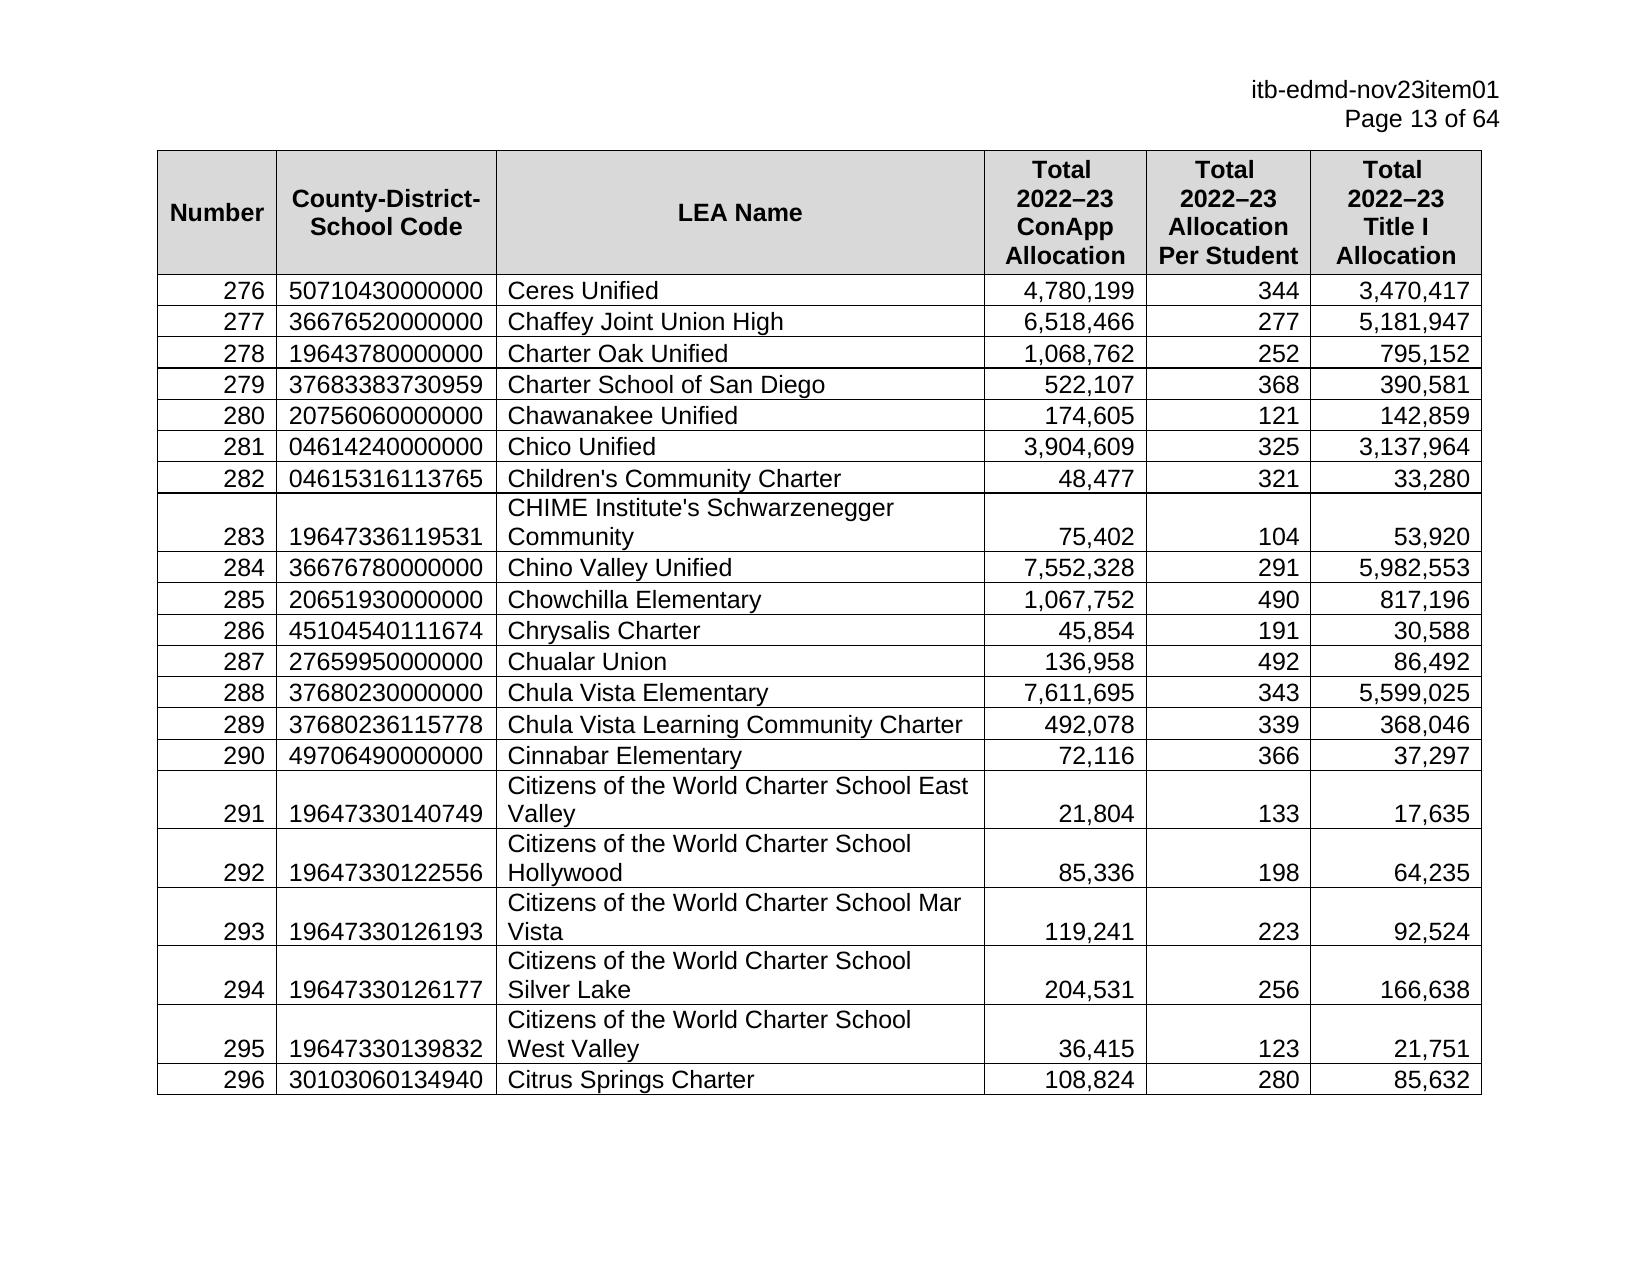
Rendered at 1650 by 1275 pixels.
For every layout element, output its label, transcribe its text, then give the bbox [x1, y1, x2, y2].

table_cell 19647330122556 [277, 829, 496, 887]
table_cell 198 [1147, 829, 1310, 887]
table_cell 21,751 [1311, 1005, 1481, 1062]
table_cell Chualar Union [497, 646, 984, 676]
table_cell 284 [158, 552, 276, 582]
table_cell 368 [1147, 369, 1310, 399]
table_cell 223 [1147, 888, 1310, 945]
table_cell 21,804 [985, 771, 1146, 828]
table_cell 256 [1147, 946, 1310, 1004]
table_cell 36676520000000 [277, 306, 496, 336]
table_cell 289 [158, 708, 276, 738]
table_cell Chowchilla Elementary [497, 583, 984, 613]
table_cell 279 [158, 369, 276, 399]
table_cell Chula Vista Elementary [497, 677, 984, 707]
table_cell 522,107 [985, 369, 1146, 399]
table_cell 344 [1147, 275, 1310, 305]
table_header Total 2022–23 Allocation Per Student [1147, 151, 1310, 274]
table_cell 20756060000000 [277, 400, 496, 430]
table_cell 278 [158, 337, 276, 367]
table_cell 72,116 [985, 740, 1146, 770]
table_cell 19643780000000 [277, 337, 496, 367]
table_cell 19647330126177 [277, 946, 496, 1004]
table_cell 37,297 [1311, 740, 1481, 770]
table_cell 133 [1147, 771, 1310, 828]
table_cell 37680236115778 [277, 708, 496, 738]
table_cell Charter School of San Diego [497, 369, 984, 399]
table_cell 492,078 [985, 708, 1146, 738]
table_cell 142,859 [1311, 400, 1481, 430]
table_cell Chino Valley Unified [497, 552, 984, 582]
table_cell 204,531 [985, 946, 1146, 1004]
table_cell 121 [1147, 400, 1310, 430]
table_cell 292 [158, 829, 276, 887]
table_cell 37680230000000 [277, 677, 496, 707]
table_cell 174,605 [985, 400, 1146, 430]
table_cell 191 [1147, 615, 1310, 645]
table_cell 7,611,695 [985, 677, 1146, 707]
table_cell 280 [1147, 1064, 1310, 1094]
table_cell 85,632 [1311, 1064, 1481, 1094]
table_cell 136,958 [985, 646, 1146, 676]
table_cell 19647336119531 [277, 494, 496, 551]
table_cell Citizens of the World Charter School Hollywood [497, 829, 984, 887]
table_cell 108,824 [985, 1064, 1146, 1094]
table_cell 286 [158, 615, 276, 645]
table_cell 281 [158, 431, 276, 461]
table_cell 277 [158, 306, 276, 336]
table_cell 390,581 [1311, 369, 1481, 399]
table_cell 19647330139832 [277, 1005, 496, 1062]
table_cell 366 [1147, 740, 1310, 770]
table_cell 30103060134940 [277, 1064, 496, 1094]
table_cell 20651930000000 [277, 583, 496, 613]
table_cell 325 [1147, 431, 1310, 461]
table_cell 291 [1147, 552, 1310, 582]
table_cell 295 [158, 1005, 276, 1062]
table_cell 37683383730959 [277, 369, 496, 399]
table_cell 5,982,553 [1311, 552, 1481, 582]
table_cell 86,492 [1311, 646, 1481, 676]
table_cell 291 [158, 771, 276, 828]
table_cell Ceres Unified [497, 275, 984, 305]
table_cell 1,067,752 [985, 583, 1146, 613]
table_cell 287 [158, 646, 276, 676]
table_cell 85,336 [985, 829, 1146, 887]
table_cell 53,920 [1311, 494, 1481, 551]
table_header Total 2022–23 ConApp Allocation [985, 151, 1146, 274]
table_cell 280 [158, 400, 276, 430]
table_cell Citizens of the World Charter School Silver Lake [497, 946, 984, 1004]
table_cell 19647330140749 [277, 771, 496, 828]
table_cell 30,588 [1311, 615, 1481, 645]
table_cell 795,152 [1311, 337, 1481, 367]
table_cell 296 [158, 1064, 276, 1094]
table_cell 293 [158, 888, 276, 945]
table_cell 33,280 [1311, 462, 1481, 492]
table_cell 285 [158, 583, 276, 613]
table_cell Charter Oak Unified [497, 337, 984, 367]
table_cell 123 [1147, 1005, 1310, 1062]
table_cell 36676780000000 [277, 552, 496, 582]
table_cell 290 [158, 740, 276, 770]
table_header LEA Name [497, 151, 984, 274]
table_cell Chawanakee Unified [497, 400, 984, 430]
table_header County-District-School Code [277, 151, 496, 274]
table_cell 343 [1147, 677, 1310, 707]
table_cell 5,599,025 [1311, 677, 1481, 707]
table_cell Children's Community Charter [497, 462, 984, 492]
table_cell 3,137,964 [1311, 431, 1481, 461]
table_cell 1,068,762 [985, 337, 1146, 367]
table_cell 104 [1147, 494, 1310, 551]
table_cell 252 [1147, 337, 1310, 367]
table_cell 04615316113765 [277, 462, 496, 492]
table_cell 45,854 [985, 615, 1146, 645]
table_cell Citrus Springs Charter [497, 1064, 984, 1094]
table_cell 166,638 [1311, 946, 1481, 1004]
table_cell 321 [1147, 462, 1310, 492]
table_cell 75,402 [985, 494, 1146, 551]
table_cell 288 [158, 677, 276, 707]
table_cell 119,241 [985, 888, 1146, 945]
table_cell 294 [158, 946, 276, 1004]
table_cell 368,046 [1311, 708, 1481, 738]
table_cell 92,524 [1311, 888, 1481, 945]
table_cell 7,552,328 [985, 552, 1146, 582]
table_cell 50710430000000 [277, 275, 496, 305]
table_cell 277 [1147, 306, 1310, 336]
table_cell 17,635 [1311, 771, 1481, 828]
table_cell Chaffey Joint Union High [497, 306, 984, 336]
table_cell 492 [1147, 646, 1310, 676]
table_cell 19647330126193 [277, 888, 496, 945]
table_cell 3,470,417 [1311, 275, 1481, 305]
table_cell Chula Vista Learning Community Charter [497, 708, 984, 738]
table_cell 276 [158, 275, 276, 305]
table_cell Citizens of the World Charter School West Valley [497, 1005, 984, 1062]
table_cell 339 [1147, 708, 1310, 738]
table_header Total 2022–23 Title I Allocation [1311, 151, 1481, 274]
table_cell 04614240000000 [277, 431, 496, 461]
table_cell 27659950000000 [277, 646, 496, 676]
table_cell Chrysalis Charter [497, 615, 984, 645]
table_cell 48,477 [985, 462, 1146, 492]
table_cell Citizens of the World Charter School Mar Vista [497, 888, 984, 945]
table_cell 6,518,466 [985, 306, 1146, 336]
table_cell Citizens of the World Charter School East Valley [497, 771, 984, 828]
table_cell 49706490000000 [277, 740, 496, 770]
table_cell Chico Unified [497, 431, 984, 461]
table_cell 490 [1147, 583, 1310, 613]
table_cell 45104540111674 [277, 615, 496, 645]
table_cell 64,235 [1311, 829, 1481, 887]
table_cell 817,196 [1311, 583, 1481, 613]
table_header Number [158, 151, 276, 274]
table_cell 4,780,199 [985, 275, 1146, 305]
table_cell 3,904,609 [985, 431, 1146, 461]
table_cell 283 [158, 494, 276, 551]
table_cell CHIME Institute's Schwarzenegger Community [497, 494, 984, 551]
table_cell 5,181,947 [1311, 306, 1481, 336]
table_cell 282 [158, 462, 276, 492]
table_cell Cinnabar Elementary [497, 740, 984, 770]
table_cell 36,415 [985, 1005, 1146, 1062]
